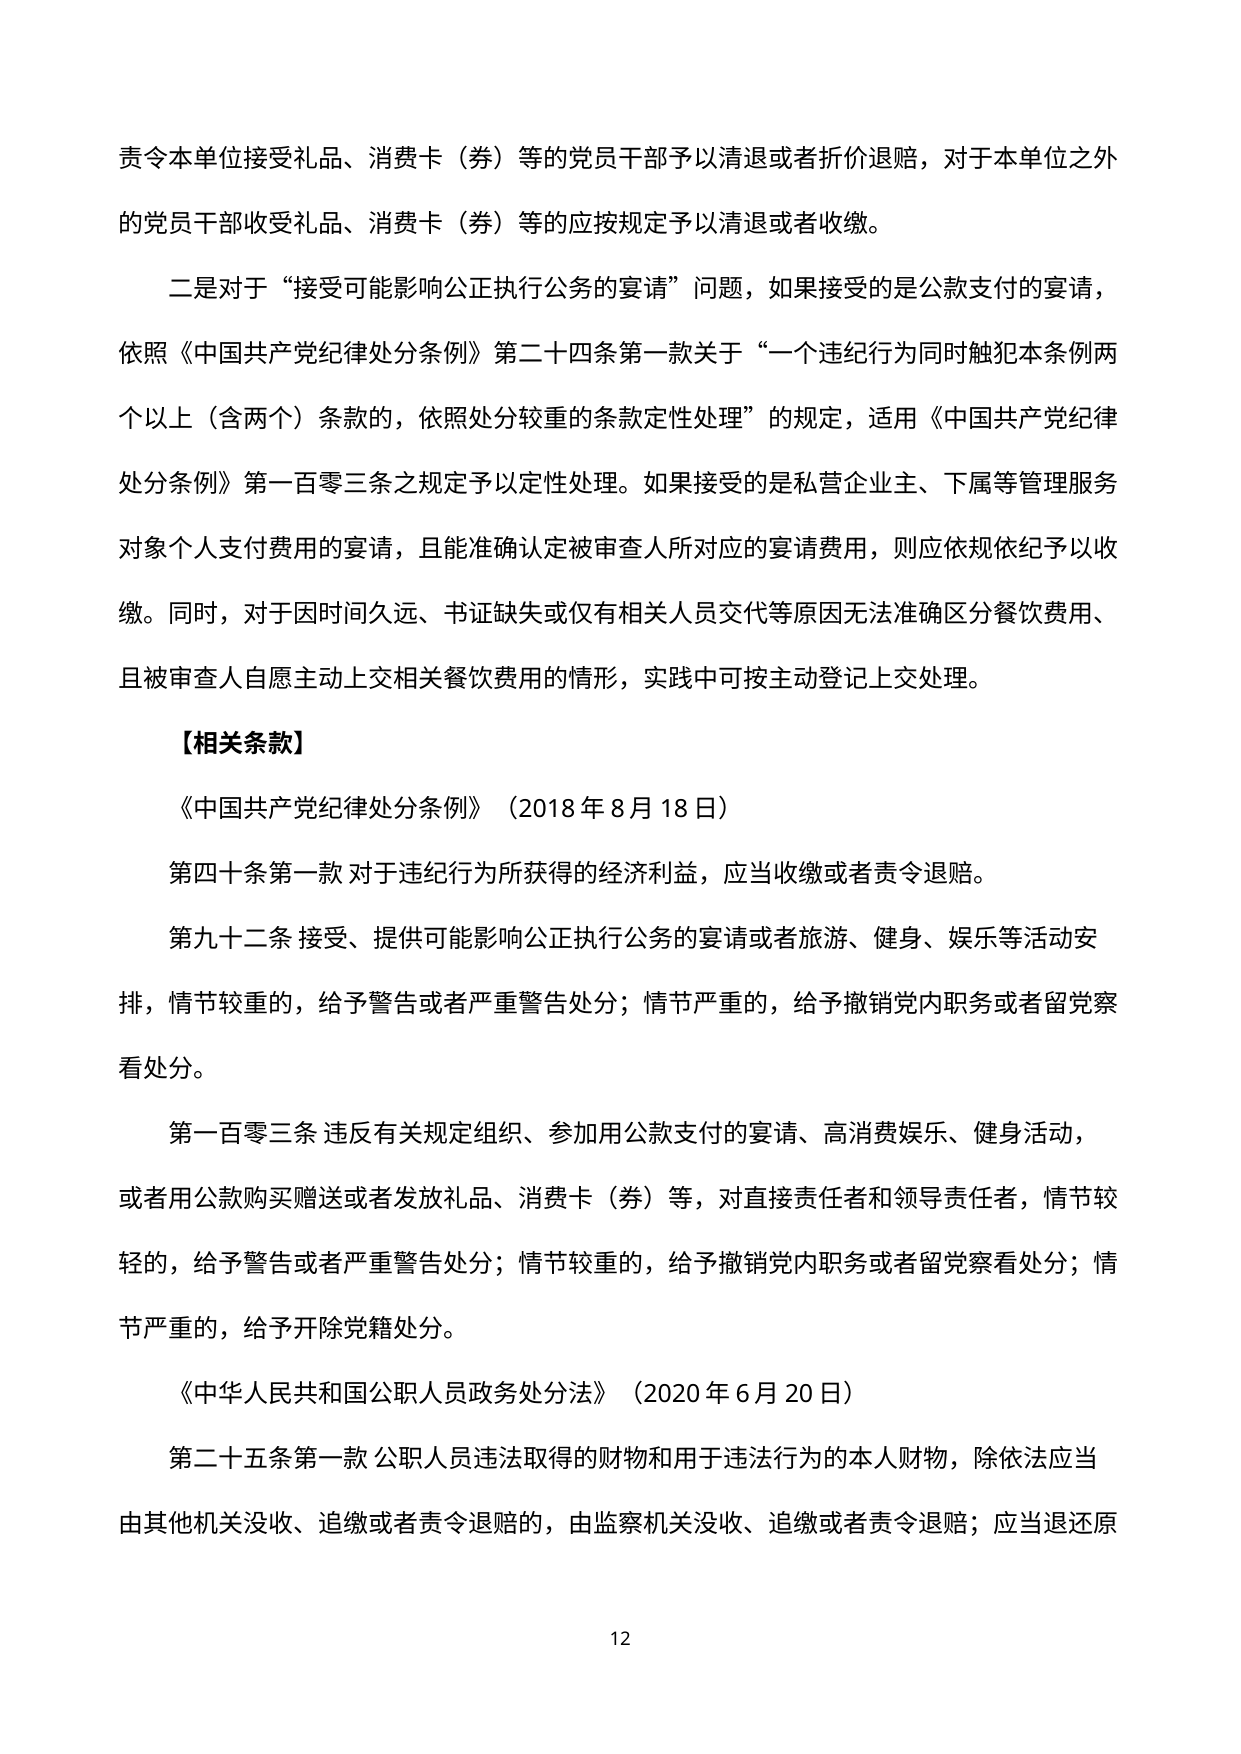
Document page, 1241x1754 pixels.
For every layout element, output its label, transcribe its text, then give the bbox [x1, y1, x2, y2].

text 第四十条第一款 对于违纪行为所获得的经济利益，应当收缴或者责令退赔。 [118, 839, 1122, 904]
text 《中华人民共和国公职人员政务处分法》（2020年6月20日） [118, 1359, 1122, 1424]
text 【相关条款】 [118, 709, 1122, 774]
text 《中国共产党纪律处分条例》（2018年8月18日） [118, 774, 1122, 839]
text 二是对于“接受可能影响公正执行公务的宴请”问题，如果接受的是公款支付的宴请，依照《中国共产党纪律处分条例》第二十四条第一款关于“一个违纪行为同时触犯本条例两个以上（含两个）条款的，依照处分较重的条款定性处理”的规定，适用《中国共产党纪律处分条例》第一百零三条之规定予以定性处理。如果接受的是私营企业主、下属等管理服务对象个人支付费用的宴请，且能准确认定被审查人所对应的宴请费用，则应依规依纪予以收缴。同时，对于因时间久远、书证缺失或仅有相关人员交代等原因无法准确区分餐饮费用、且被审查人自愿主动上交相关餐饮费用的情形，实践中可按主动登记上交处理。 [118, 254, 1122, 709]
text 第九十二条 接受、提供可能影响公正执行公务的宴请或者旅游、健身、娱乐等活动安排，情节较重的，给予警告或者严重警告处分；情节严重的，给予撤销党内职务或者留党察看处分。 [118, 904, 1122, 1099]
text 第一百零三条 违反有关规定组织、参加用公款支付的宴请、高消费娱乐、健身活动，或者用公款购买赠送或者发放礼品、消费卡（券）等，对直接责任者和领导责任者，情节较轻的，给予警告或者严重警告处分；情节较重的，给予撤销党内职务或者留党察看处分；情节严重的，给予开除党籍处分。 [118, 1099, 1122, 1359]
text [118, 1424, 1122, 1554]
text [118, 124, 1122, 254]
